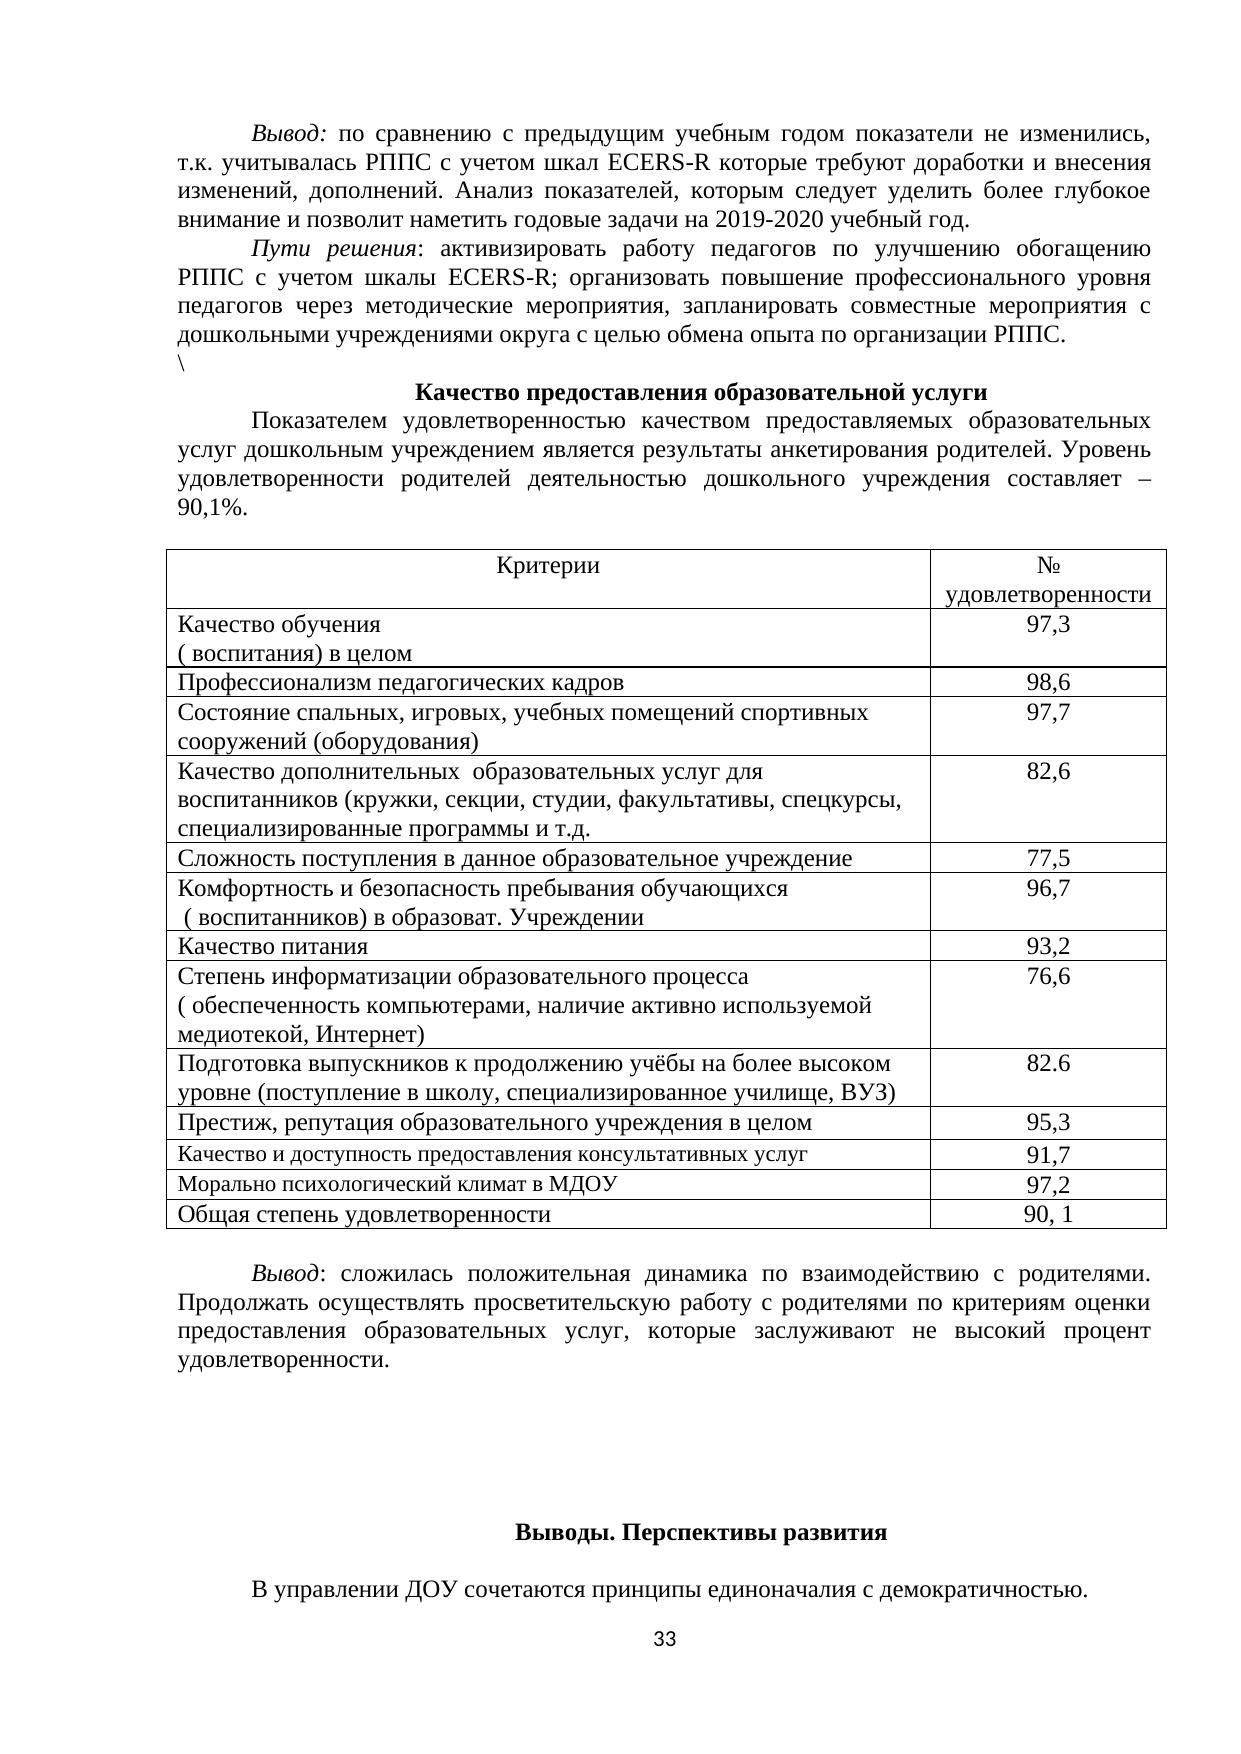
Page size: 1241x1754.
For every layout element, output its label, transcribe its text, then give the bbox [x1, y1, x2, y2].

table_cell 98,6 [931, 668, 1166, 696]
table_cell 82,6 [931, 756, 1166, 842]
table_cell 91,7 [931, 1140, 1166, 1169]
table_cell Сложность поступления в данное образовательное учреждение [167, 843, 930, 872]
table_cell Качество обучения ( воспитания) в целом [167, 609, 930, 666]
table_cell 76,6 [931, 961, 1166, 1047]
table_cell Профессионализм педагогических кадров [167, 668, 930, 696]
table_cell Престиж, репутация образовательного учреждения в целом [167, 1107, 930, 1139]
text Вывод: сложилась положительная динамика по взаимодействию с родителями. Продолжать осуществлять просветительскую работу с родителями по критериям оценки предоставления образовательных услуг, которые заслуживают не высокий процент удовлетворенности. [177, 1258, 1152, 1373]
table_cell Качество питания [167, 931, 930, 960]
text Выводы. Перспективы развития [177, 1517, 1152, 1546]
table_cell Комфортность и безопасность пребывания обучающихся ( воспитанников) в образоват. Учреждении [167, 873, 930, 930]
table_cell 97,2 [931, 1170, 1166, 1198]
table_cell Подготовка выпускников к продолжению учёбы на более высоком уровне (поступление в школу, специализированное училище, ВУЗ) [167, 1049, 930, 1106]
table_cell 77,5 [931, 843, 1166, 872]
table_cell 96,7 [931, 873, 1166, 930]
table_cell Качество дополнительных образовательных услуг для воспитанников (кружки, секции, студии, факультативы, спецкурсы, специализированные программы и т.д. [167, 756, 930, 842]
table_cell 97,7 [931, 697, 1166, 755]
table_cell 93,2 [931, 931, 1166, 960]
text В управлении ДОУ сочетаются принципы единоначалия с демократичностью. [177, 1574, 1152, 1603]
table_cell Степень информатизации образовательного процесса ( обеспеченность компьютерами, наличие активно используемой медиотекой, Интернет) [167, 961, 930, 1047]
table_cell Качество и доступность предоставления консультативных услуг [167, 1140, 930, 1169]
table_cell 95,3 [931, 1107, 1166, 1139]
table_cell 90, 1 [931, 1200, 1166, 1228]
text Качество предоставления образовательной услуги [177, 377, 1152, 406]
table_cell Общая степень удовлетворенности [167, 1200, 930, 1228]
table_header Критерии [167, 550, 930, 608]
table_cell Состояние спальных, игровых, учебных помещений спортивных сооружений (оборудования) [167, 697, 930, 755]
table_cell 82.6 [931, 1049, 1166, 1106]
text Показателем удовлетворенностью качеством предоставляемых образовательных услуг дошкольным учреждением является результаты анкетирования родителей. Уровень удовлетворенности родителей деятельностью дошкольного учреждения составляет – 90,1%. [177, 406, 1152, 521]
text \ [177, 348, 1152, 377]
table_header № удовлетворенности [931, 550, 1166, 608]
table_cell Морально психологический климат в МДОУ [167, 1170, 930, 1198]
table_cell 97,3 [931, 609, 1166, 666]
text Вывод: по сравнению с предыдущим учебным годом показатели не изменились, т.к. учитывалась РППС с учетом шкал ECERS-R которые требуют доработки и внесения изменений, дополнений. Анализ показателей, которым следует уделить более глубокое внимание и позволит наметить годовые задачи на 2019-2020 учебный год. [177, 118, 1152, 233]
text Пути решения: активизировать работу педагогов по улучшению обогащению РППС с учетом шкалы ECERS-R; организовать повышение профессионального уровня педагогов через методические мероприятия, запланировать совместные мероприятия с дошкольными учреждениями округа с целью обмена опыта по организации РППС. [177, 233, 1152, 348]
